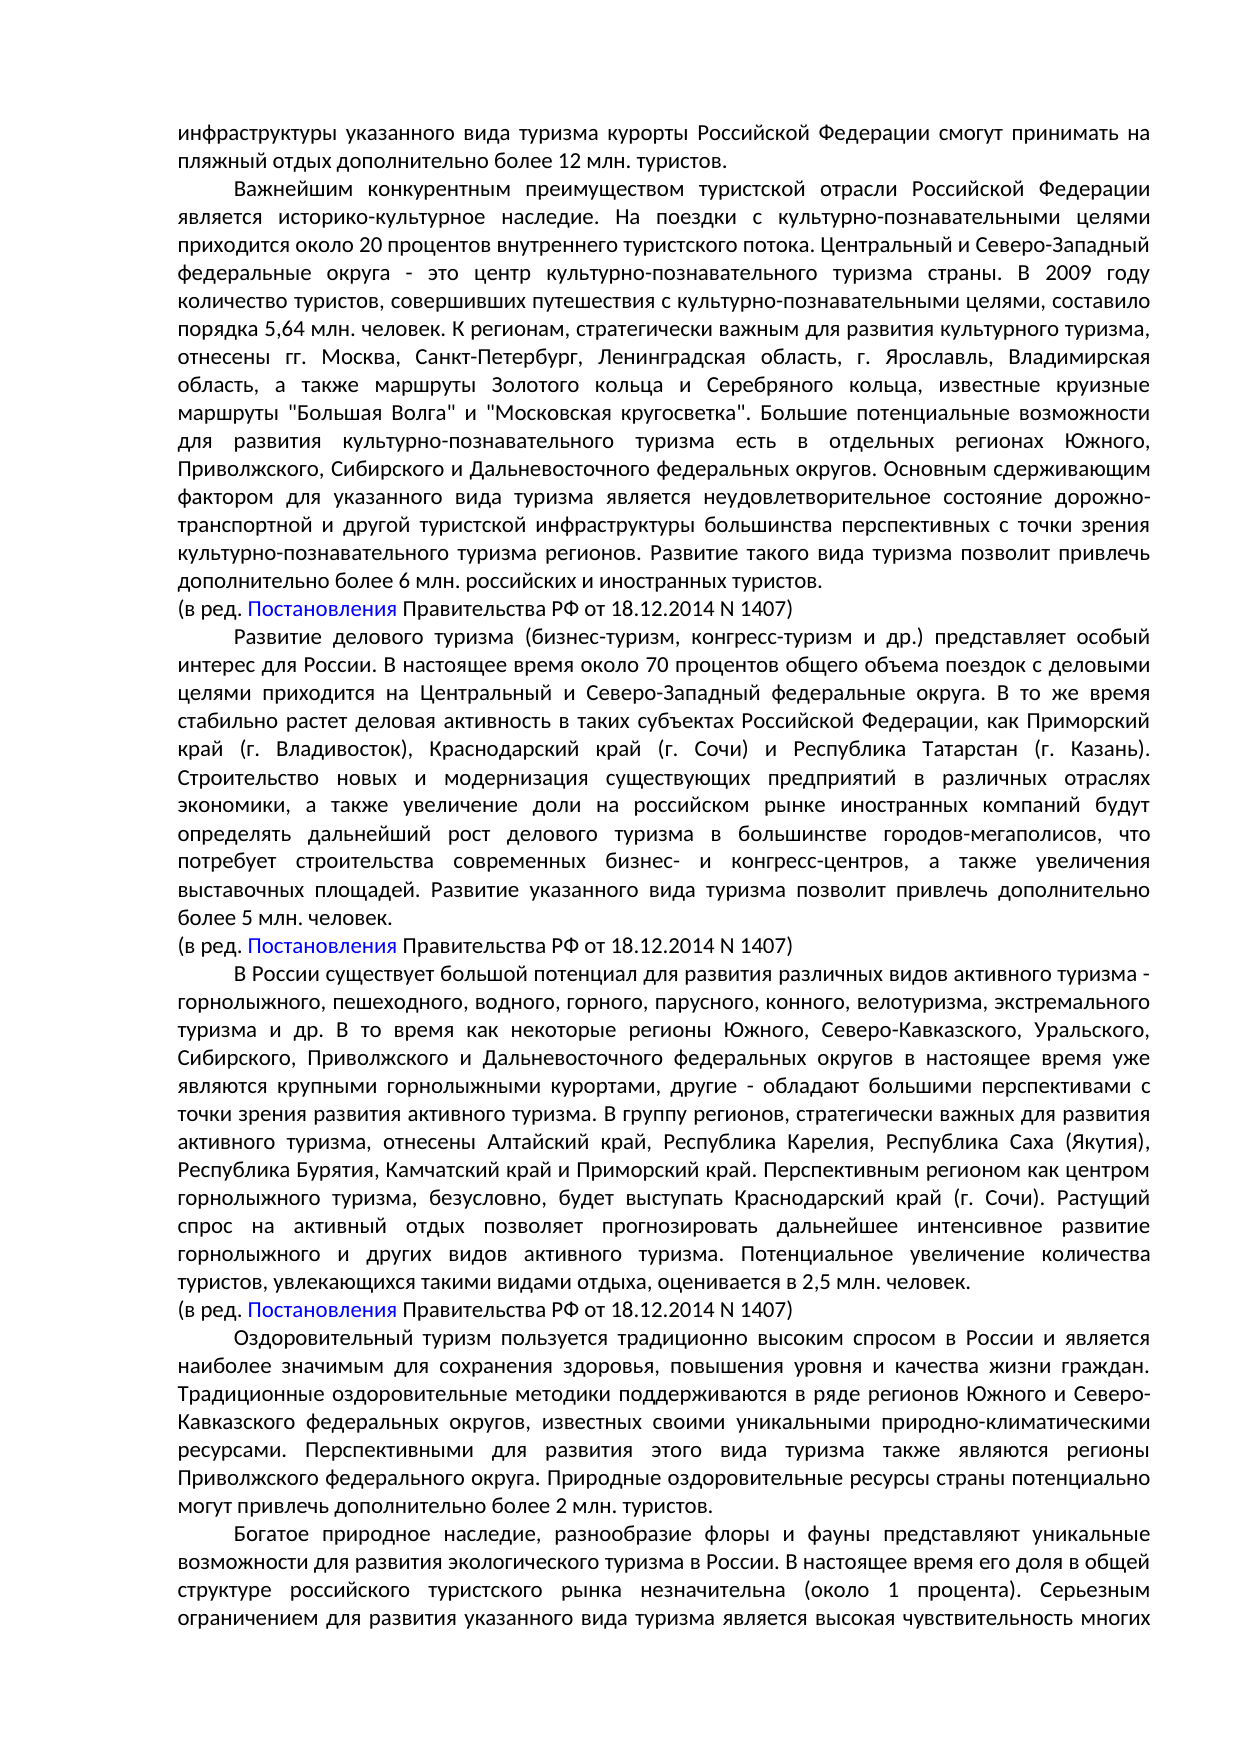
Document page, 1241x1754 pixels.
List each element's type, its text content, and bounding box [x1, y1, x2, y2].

text Оздоровительный туризм пользуется традиционно высоким спросом в России и является наиболее значимым для сохранения здоровья, повышения уровня и качества жизни граждан. Традиционные оздоровительные методики поддерживаются в ряде регионов Южного и Северо-Кавказского федеральных округов, известных своими уникальными природно-климатическими ресурсами. Перспективными для развития этого вида туризма также являются регионы Приволжского федерального округа. Природные оздоровительные ресурсы страны потенциально могут привлечь дополнительно более 2 млн. туристов. [177, 1323, 1152, 1519]
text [177, 118, 1152, 174]
text (в ред. Постановления Правительства РФ от 18.12.2014 N 1407) [177, 931, 1152, 959]
text (в ред. Постановления Правительства РФ от 18.12.2014 N 1407) [177, 1295, 1152, 1323]
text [177, 1519, 1152, 1631]
text В России существует большой потенциал для развития различных видов активного туризма - горнолыжного, пешеходного, водного, горного, парусного, конного, велотуризма, экстремального туризма и др. В то время как некоторые регионы Южного, Северо-Кавказского, Уральского, Сибирского, Приволжского и Дальневосточного федеральных округов в настоящее время уже являются крупными горнолыжными курортами, другие - обладают большими перспективами с точки зрения развития активного туризма. В группу регионов, стратегически важных для развития активного туризма, отнесены Алтайский край, Республика Карелия, Республика Саха (Якутия), Республика Бурятия, Камчатский край и Приморский край. Перспективным регионом как центром горнолыжного туризма, безусловно, будет выступать Краснодарский край (г. Сочи). Растущий спрос на активный отдых позволяет прогнозировать дальнейшее интенсивное развитие горнолыжного и других видов активного туризма. Потенциальное увеличение количества туристов, увлекающихся такими видами отдыха, оценивается в 2,5 млн. человек. [177, 959, 1152, 1295]
text (в ред. Постановления Правительства РФ от 18.12.2014 N 1407) [177, 594, 1152, 622]
text Развитие делового туризма (бизнес-туризм, конгресс-туризм и др.) представляет особый интерес для России. В настоящее время около 70 процентов общего объема поездок с деловыми целями приходится на Центральный и Северо-Западный федеральные округа. В то же время стабильно растет деловая активность в таких субъектах Российской Федерации, как Приморский край (г. Владивосток), Краснодарский край (г. Сочи) и Республика Татарстан (г. Казань). Строительство новых и модернизация существующих предприятий в различных отраслях экономики, а также увеличение доли на российском рынке иностранных компаний будут определять дальнейший рост делового туризма в большинстве городов-мегаполисов, что потребует строительства современных бизнес- и конгресс-центров, а также увеличения выставочных площадей. Развитие указанного вида туризма позволит привлечь дополнительно более 5 млн. человек. [177, 622, 1152, 931]
text Важнейшим конкурентным преимуществом туристской отрасли Российской Федерации является историко-культурное наследие. На поездки с культурно-познавательными целями приходится около 20 процентов внутреннего туристского потока. Центральный и Северо-Западный федеральные округа - это центр культурно-познавательного туризма страны. В 2009 году количество туристов, совершивших путешествия с культурно-познавательными целями, составило порядка 5,64 млн. человек. К регионам, стратегически важным для развития культурного туризма, отнесены гг. Москва, Санкт-Петербург, Ленинградская область, г. Ярославль, Владимирская область, а также маршруты Золотого кольца и Серебряного кольца, известные круизные маршруты "Большая Волга" и "Московская кругосветка". Большие потенциальные возможности для развития культурно-познавательного туризма есть в отдельных регионах Южного, Приволжского, Сибирского и Дальневосточного федеральных округов. Основным сдерживающим фактором для указанного вида туризма является неудовлетворительное состояние дорожно-транспортной и другой туристской инфраструктуры большинства перспективных с точки зрения культурно-познавательного туризма регионов. Развитие такого вида туризма позволит привлечь дополнительно более 6 млн. российских и иностранных туристов. [177, 174, 1152, 594]
